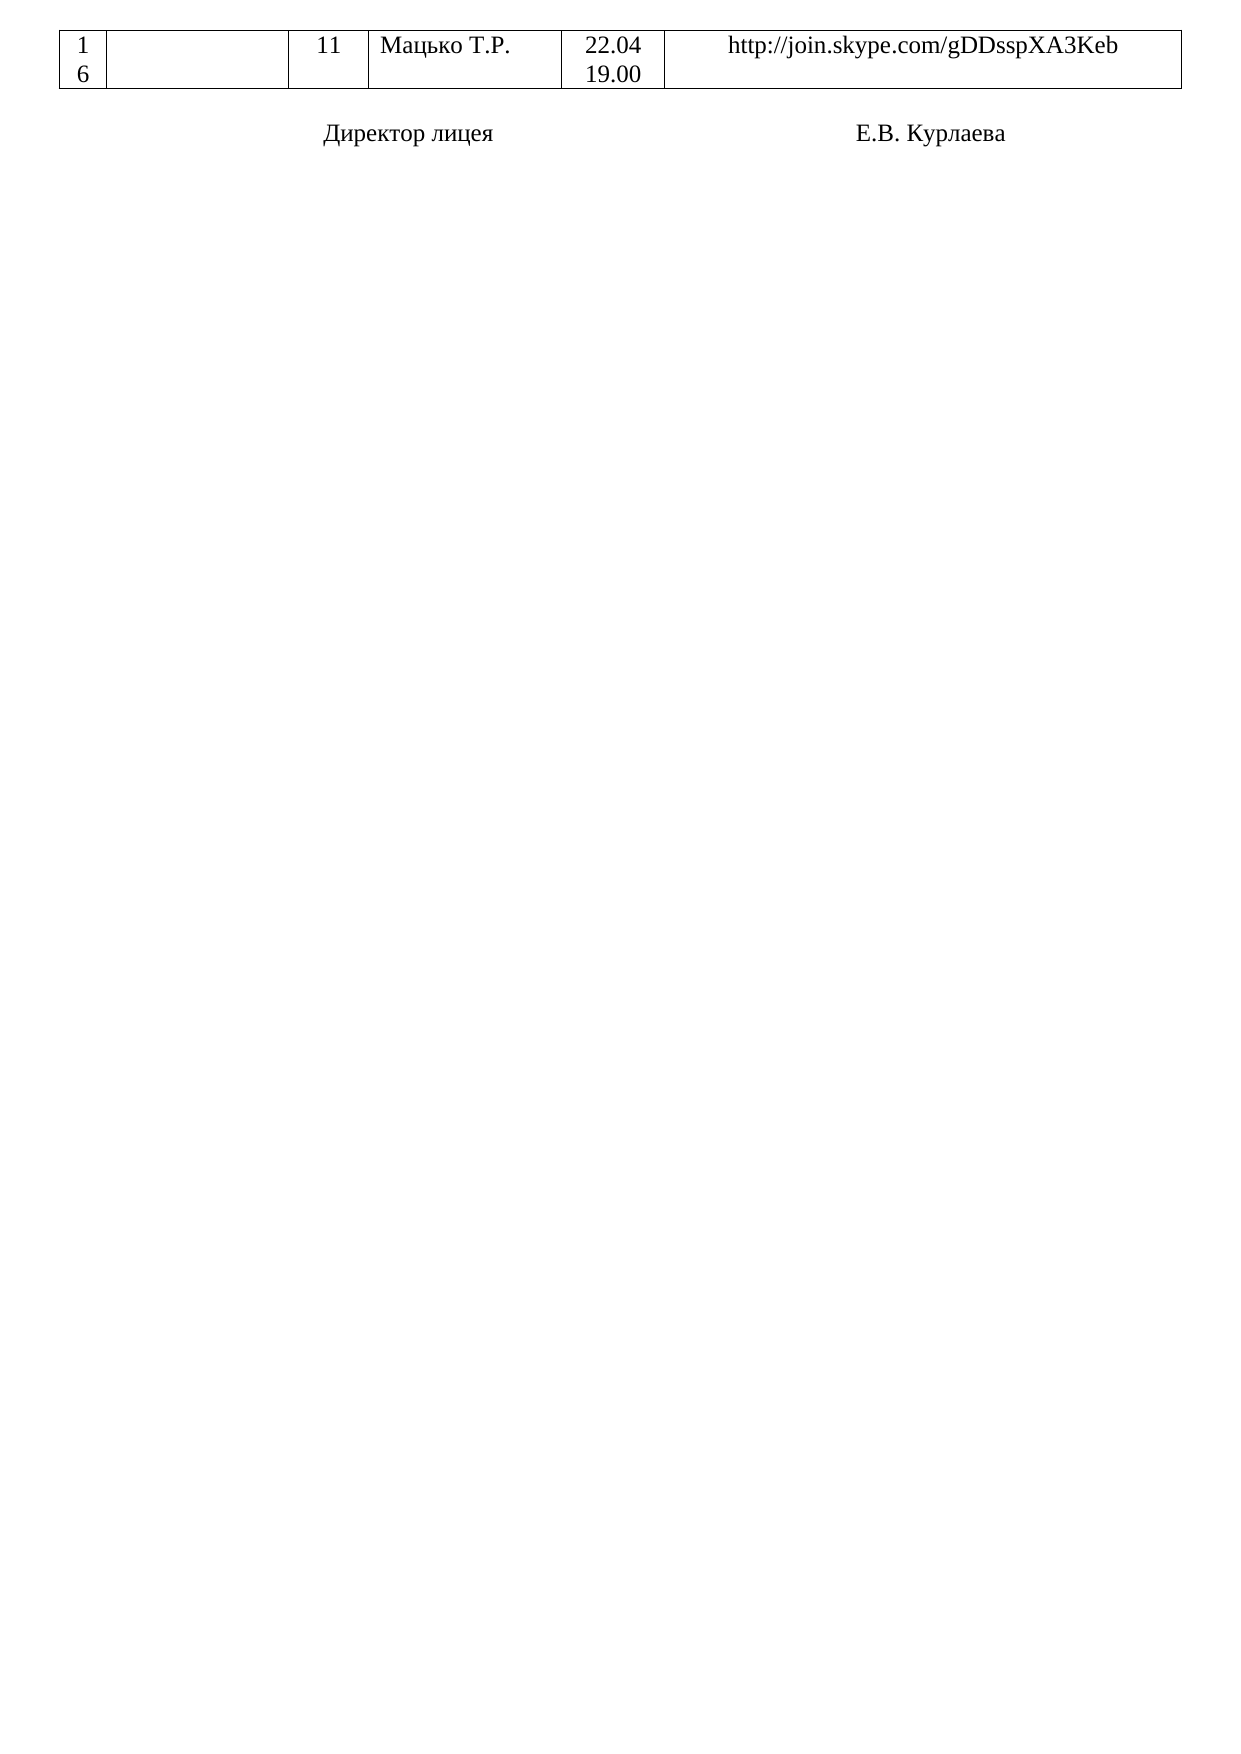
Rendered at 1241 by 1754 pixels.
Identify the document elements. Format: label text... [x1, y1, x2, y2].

table_cell http://join.skype.com/gDDsspXA3Keb [665, 31, 1181, 88]
text Директор лицея Е.В. Курлаева [177, 118, 1152, 147]
table_cell 16 [60, 31, 106, 88]
table_cell 11 [289, 31, 368, 88]
table_cell 22.04 19.00 [562, 31, 664, 88]
table_cell Мацько Т.Р. [369, 31, 561, 88]
